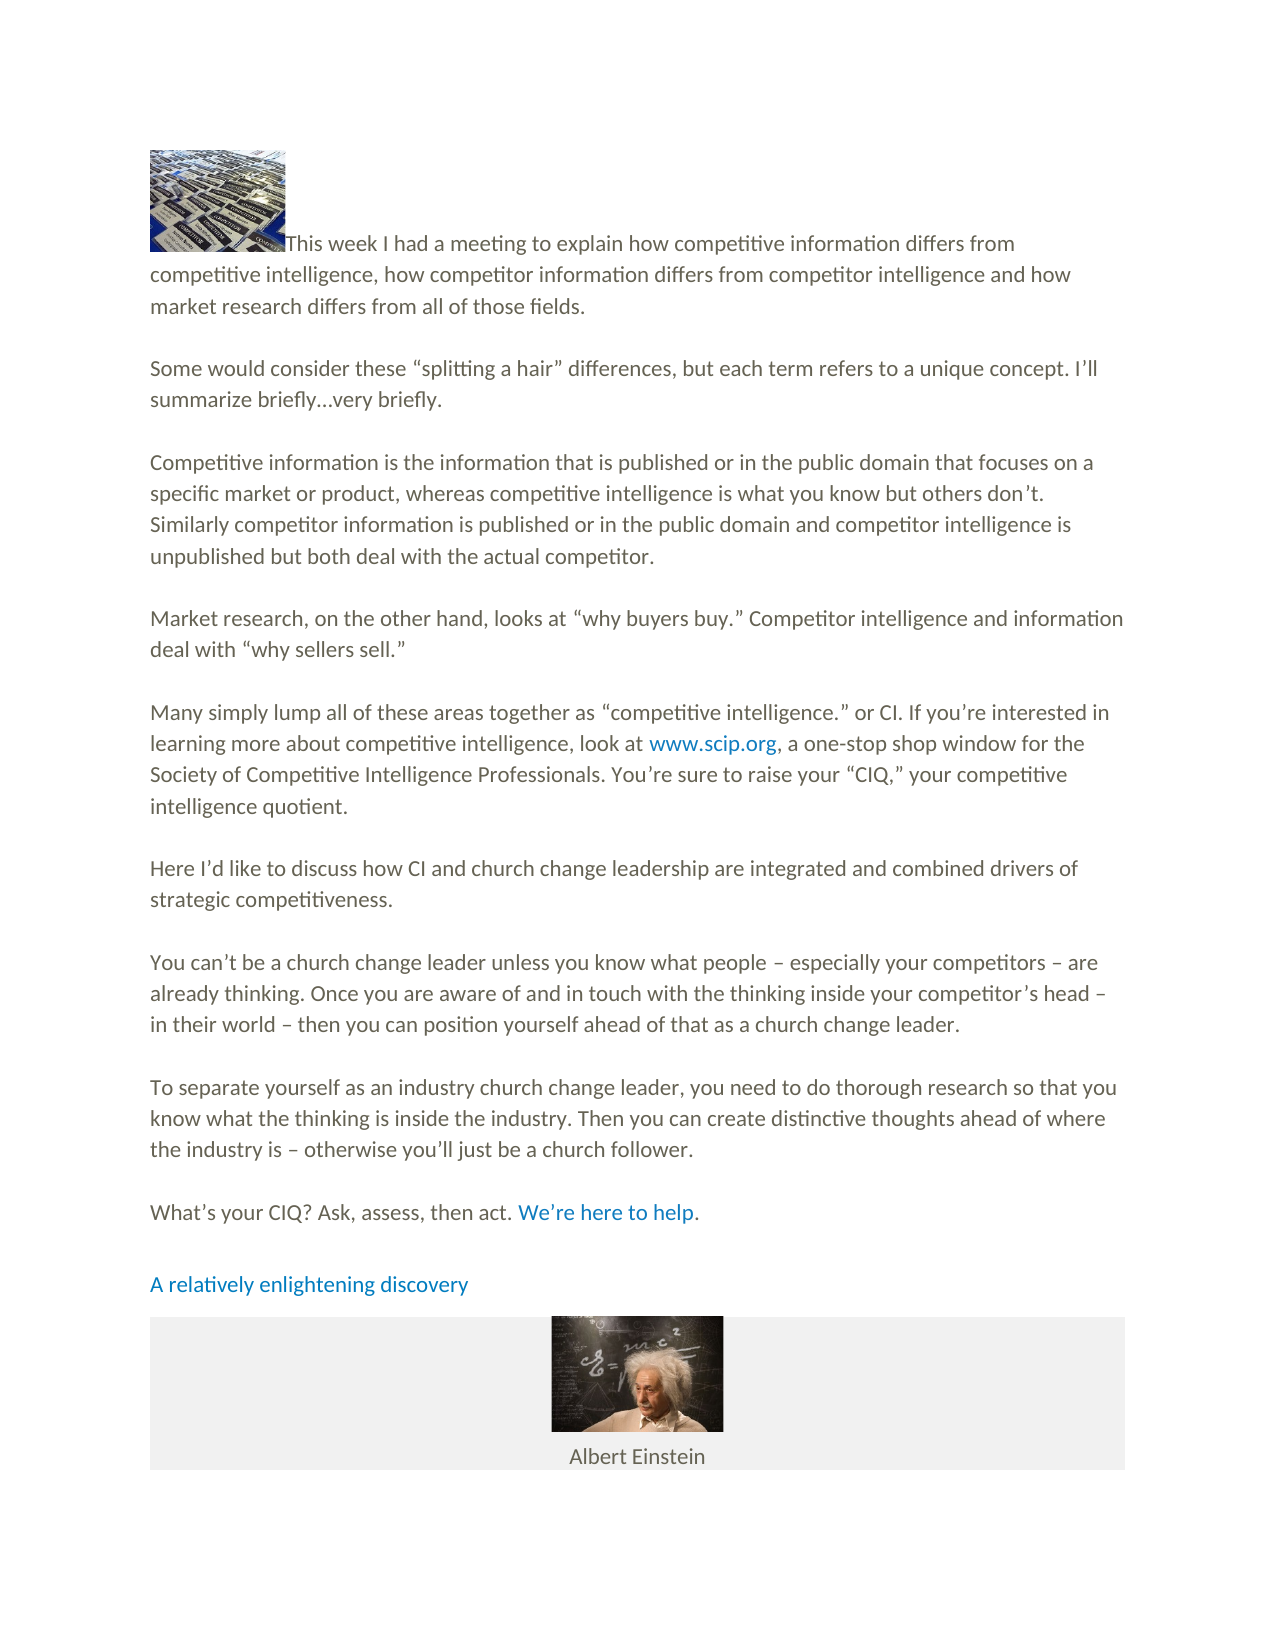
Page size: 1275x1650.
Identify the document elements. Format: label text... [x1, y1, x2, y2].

text Albert Einstein [150, 1442, 1125, 1470]
text You can’t be a church change leader unless you know what people – especially your competitors – are already thinking. Once you are aware of and in touch with the thinking inside your competitor’s head – in their world – then you can position yourself ahead of that as a church change leader. [150, 945, 1125, 1038]
picture [150, 150, 286, 252]
text What’s your CIQ? Ask, assess, then act. We’re here to help. [150, 1195, 1125, 1226]
text Here I’d like to discuss how CI and church change leadership are integrated and combined drivers of strategic competitiveness. [150, 851, 1125, 913]
picture [551, 1316, 724, 1432]
text A relatively enlightening discovery [150, 1257, 1125, 1298]
text Market research, on the other hand, looks at “why buyers buy.” Competitor intelligence and information deal with “why sellers sell.” [150, 601, 1125, 663]
text Many simply lump all of these areas together as “competitive intelligence.” or CI. If you’re interested in learning more about competitive intelligence, look at www.scip.org, a one-stop shop window for the Society of Competitive Intelligence Professionals. You’re sure to raise your “CIQ,” your competitive intelligence quotient. [150, 695, 1125, 820]
text To separate yourself as an industry church change leader, you need to do thorough research so that you know what the thinking is inside the industry. Then you can create distinctive thoughts ahead of where the industry is – otherwise you’ll just be a church follower. [150, 1070, 1125, 1163]
text This week I had a meeting to explain how competitive information differs from competitive intelligence, how competitor information differs from competitor intelligence and how market research differs from all of those fields. [150, 150, 1125, 320]
text Competitive information is the information that is published or in the public domain that focuses on a specific market or product, whereas competitive intelligence is what you know but others don’t. Similarly competitor information is published or in the public domain and competitor intelligence is unpublished but both deal with the actual competitor. [150, 445, 1125, 570]
picture [206, 1277, 213, 1283]
text Some would consider these “splitting a hair” differences, but each term refers to a unique concept. I’ll summarize briefly…very briefly. [150, 351, 1125, 413]
